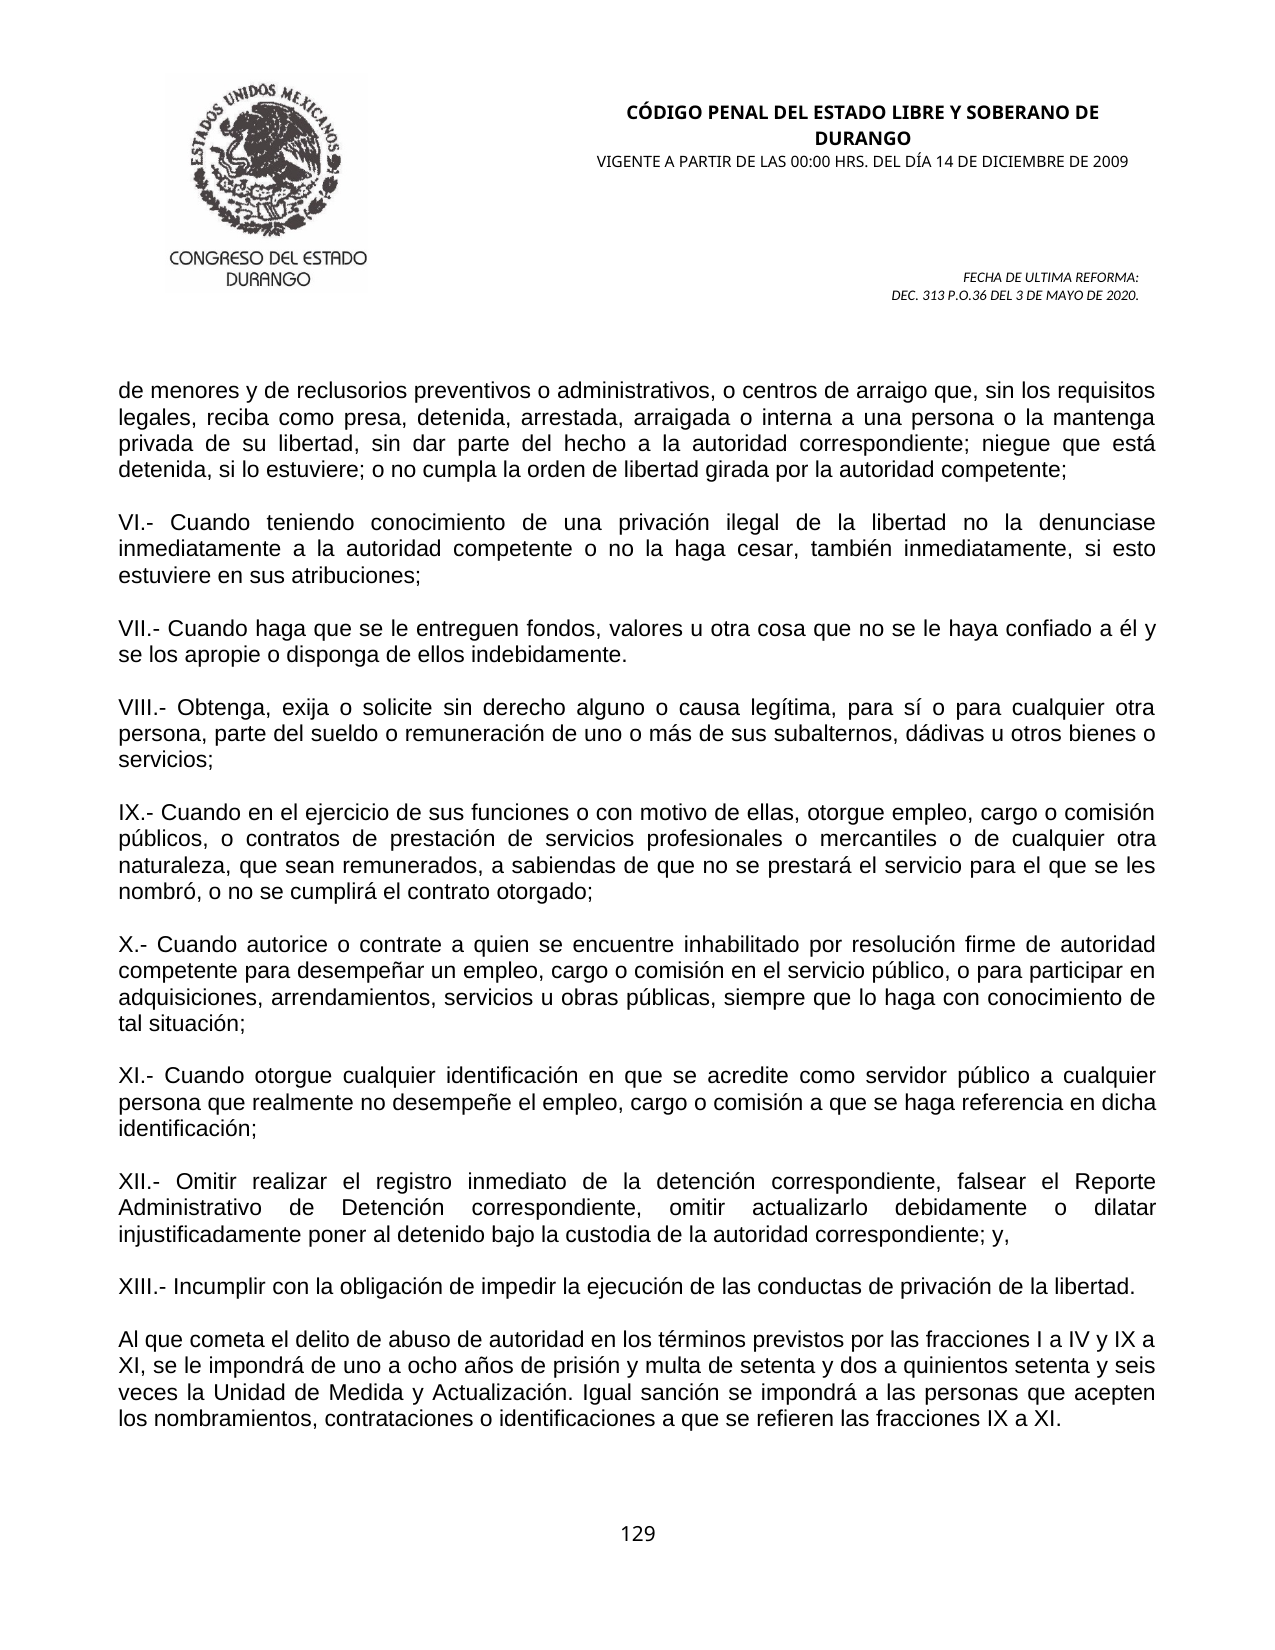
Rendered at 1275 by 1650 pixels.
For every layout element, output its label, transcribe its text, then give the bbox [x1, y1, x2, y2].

text X.- Cuando autorice o contrate a quien se encuentre inhabilitado por resolución firme de autoridad competente para desempeñar un empleo, cargo o comisión en el servicio público, o para participar en adquisiciones, arrendamientos, servicios u obras públicas, siempre que lo haga con conocimiento de tal situación; [118, 931, 1157, 1036]
text Al que cometa el delito de abuso de autoridad en los términos previstos por las fracciones I a IV y IX a XI, se le impondrá de uno a ocho años de prisión y multa de setenta y dos a quinientos setenta y seis veces la Unidad de Medida y Actualización. Igual sanción se impondrá a las personas que acepten los nombramientos, contrataciones o identificaciones a que se refieren las fracciones IX a XI. [118, 1326, 1157, 1431]
text VII.- Cuando haga que se le entreguen fondos, valores u otra cosa que no se le haya confiado a él y se los apropie o disponga de ellos indebidamente. [118, 614, 1157, 667]
text XI.- Cuando otorgue cualquier identificación en que se acredite como servidor público a cualquier persona que realmente no desempeñe el empleo, cargo o comisión a que se haga referencia en dicha identificación; [118, 1062, 1157, 1142]
text XII.- Omitir realizar el registro inmediato de la detención correspondiente, falsear el Reporte Administrativo de Detención correspondiente, omitir actualizarlo debidamente o dilatar injustificadamente poner al detenido bajo la custodia de la autoridad correspondiente; y, [118, 1168, 1157, 1247]
picture [165, 73, 369, 293]
text IX.- Cuando en el ejercicio de sus funciones o con motivo de ellas, otorgue empleo, cargo o comisión públicos, o contratos de prestación de servicios profesionales o mercantiles o de cualquier otra naturaleza, que sean remunerados, a sabiendas de que no se prestará el servicio para el que se les nombró, o no se cumplirá el contrato otorgado; [118, 799, 1157, 904]
text XIII.- Incumplir con la obligación de impedir la ejecución de las conductas de privación de la libertad. [118, 1273, 1157, 1300]
text VI.- Cuando teniendo conocimiento de una privación ilegal de la libertad no la denunciase inmediatamente a la autoridad competente o no la haga cesar, también inmediatamente, si esto estuviere en sus atribuciones; [118, 509, 1157, 588]
text VIII.- Obtenga, exija o solicite sin derecho alguno o causa legítima, para sí o para cualquier otra persona, parte del sueldo o remuneración de uno o más de sus subalternos, dádivas u otros bienes o servicios; [118, 693, 1157, 773]
